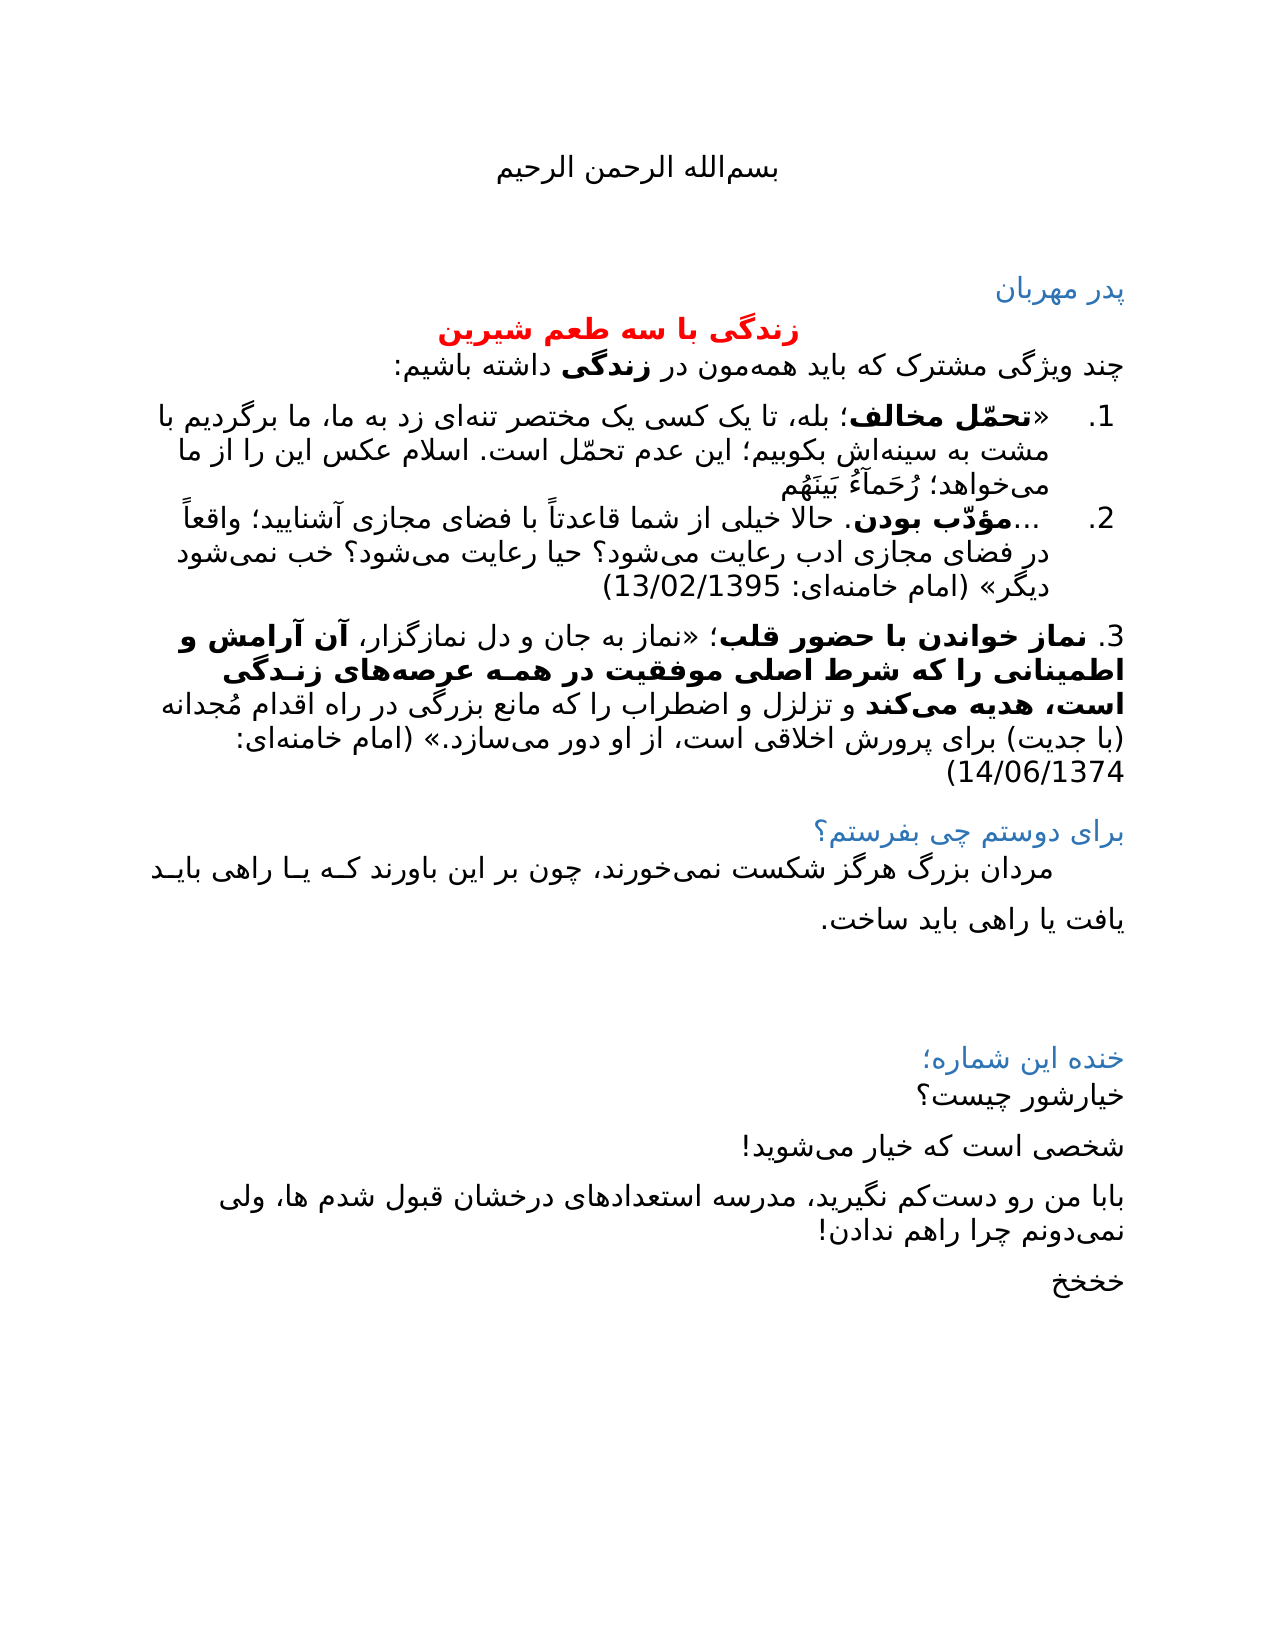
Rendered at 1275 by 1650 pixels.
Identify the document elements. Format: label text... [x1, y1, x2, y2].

subtitle پدر مهربان [150, 271, 1125, 305]
subtitle برای دوستم چی بفرستم؟ [150, 814, 1125, 848]
list «تحمّل مخالف؛ بله، تا یک کسی یک مختصر تنه‌ای زد به ما، ما برگردیم با مشت به سینه‌اش بکوبیم؛ این عدم تحمّل است. اسلام عکس این را از ما می‌خواهد؛ رُحَمآءُ بَینَهُم [150, 399, 1087, 501]
subtitle زندگی با سه طعم شیرین [150, 312, 1087, 346]
text بابا من رو دست‌کم نگیرید، مدرسه استعدادهای درخشان قبول شدم ها، ولی نمی‌دونم چرا راهم ندادن! [150, 1179, 1125, 1247]
text چند ویژگی مشترک که باید همه‌مون در زندگی داشته باشیم: [150, 349, 1125, 383]
text شخصی است که خیار می‌شوید! [150, 1129, 1125, 1163]
text بسم‌الله الرحمن الرحیم [150, 150, 1125, 184]
text مردان بزرگ هرگز شکست نمی‌خورند، چون بر این باورند که یا راهی باید یافت یا راهی باید ساخت. [150, 851, 1125, 936]
text خخخخ [150, 1264, 1125, 1298]
list ...مؤدّب بودن. حالا خیلی از شما قاعدتاً با فضای مجازی آشنایید؛ واقعاً در فضای مجازی ادب رعایت می‌شود؟ حیا رعایت می‌شود؟ خب نمی‌شود دیگر» (امام خامنه‌ای: 13/02/1395) [150, 501, 1087, 603]
text خیارشور چیست؟ [150, 1078, 1125, 1112]
text 3. نماز خواندن با حضور قلب؛ «نماز به‌ جان‌ و دل‌ نمازگزار، آن‌ آرامش‌ و اطمینانی‌ را که‌ شرط اصلی موفقیت‌ در همـه‌ عرصه‌های‌ زنـدگی‌ است‌، هدیه می‌کند و تزلزل‌ و اضطراب‌ را که‌ مانع‌ بزرگی‌ در راه‌ اقدام‌ مُجدانه‌ (با جدیت) برای‌ پرورش‌ اخلاقی‌ است‌، از او دور می‌سازد.» (امام خامنه‌ای: 14/06/1374) [150, 620, 1125, 789]
subtitle خنده این شماره؛ [150, 1042, 1125, 1076]
